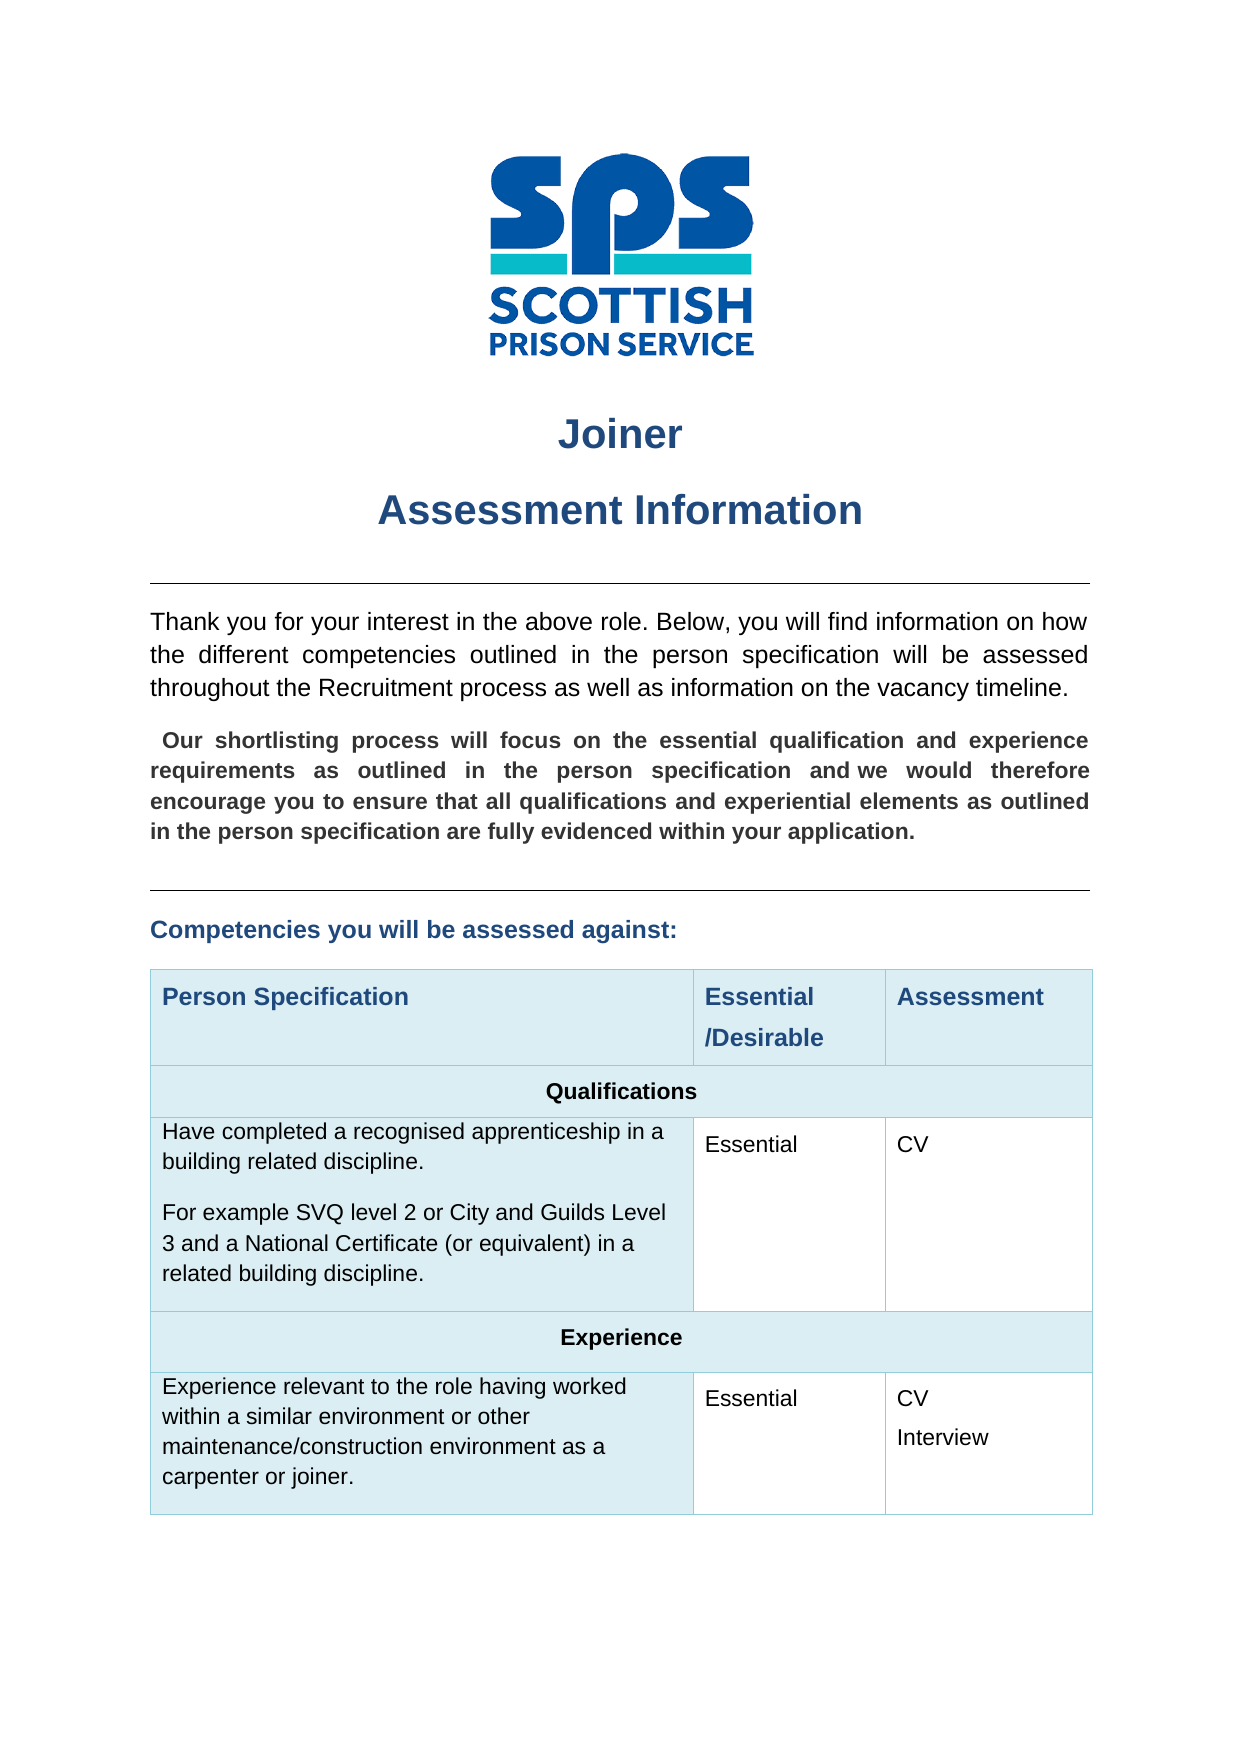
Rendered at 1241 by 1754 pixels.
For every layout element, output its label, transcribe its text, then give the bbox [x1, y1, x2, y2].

table_cell Have completed a recognised apprenticeship in a building related discipline. For example SVQ level 2 or City and Guilds Level 3 and a National Certificate (or equivalent) in a related building discipline. [151, 1118, 693, 1311]
text Our shortlisting process will focus on the essential qualification and experience requirements as outlined in the person specification and we would therefore encourage you to ensure that all qualifications and experiential elements as outlined in the person specification are fully evidenced within your application. [150, 727, 1090, 844]
table_header Assessment [886, 970, 1092, 1065]
picture [482, 150, 759, 361]
table_cell Experience relevant to the role having worked within a similar environment or other maintenance/construction environment as a carpenter or joiner. [151, 1373, 693, 1514]
table_cell CV [886, 1118, 1092, 1311]
table_header Person Specification [151, 970, 693, 1065]
text Competencies you will be assessed against: [150, 915, 1090, 943]
text Joiner [150, 409, 1090, 457]
table_cell Essential [694, 1118, 885, 1311]
table_cell Essential [694, 1373, 885, 1514]
table_cell CV Interview [886, 1373, 1092, 1514]
table_cell Qualifications [151, 1066, 1092, 1117]
table_header Essential /Desirable [694, 970, 885, 1065]
text Assessment Information [150, 485, 1090, 533]
text Thank you for your interest in the above role. Below, you will find information on how the different competencies outlined in the person specification will be assessed throughout the Recruitment process as well as information on the vacancy timeline. [150, 607, 1090, 702]
table_cell Experience [151, 1312, 1092, 1372]
